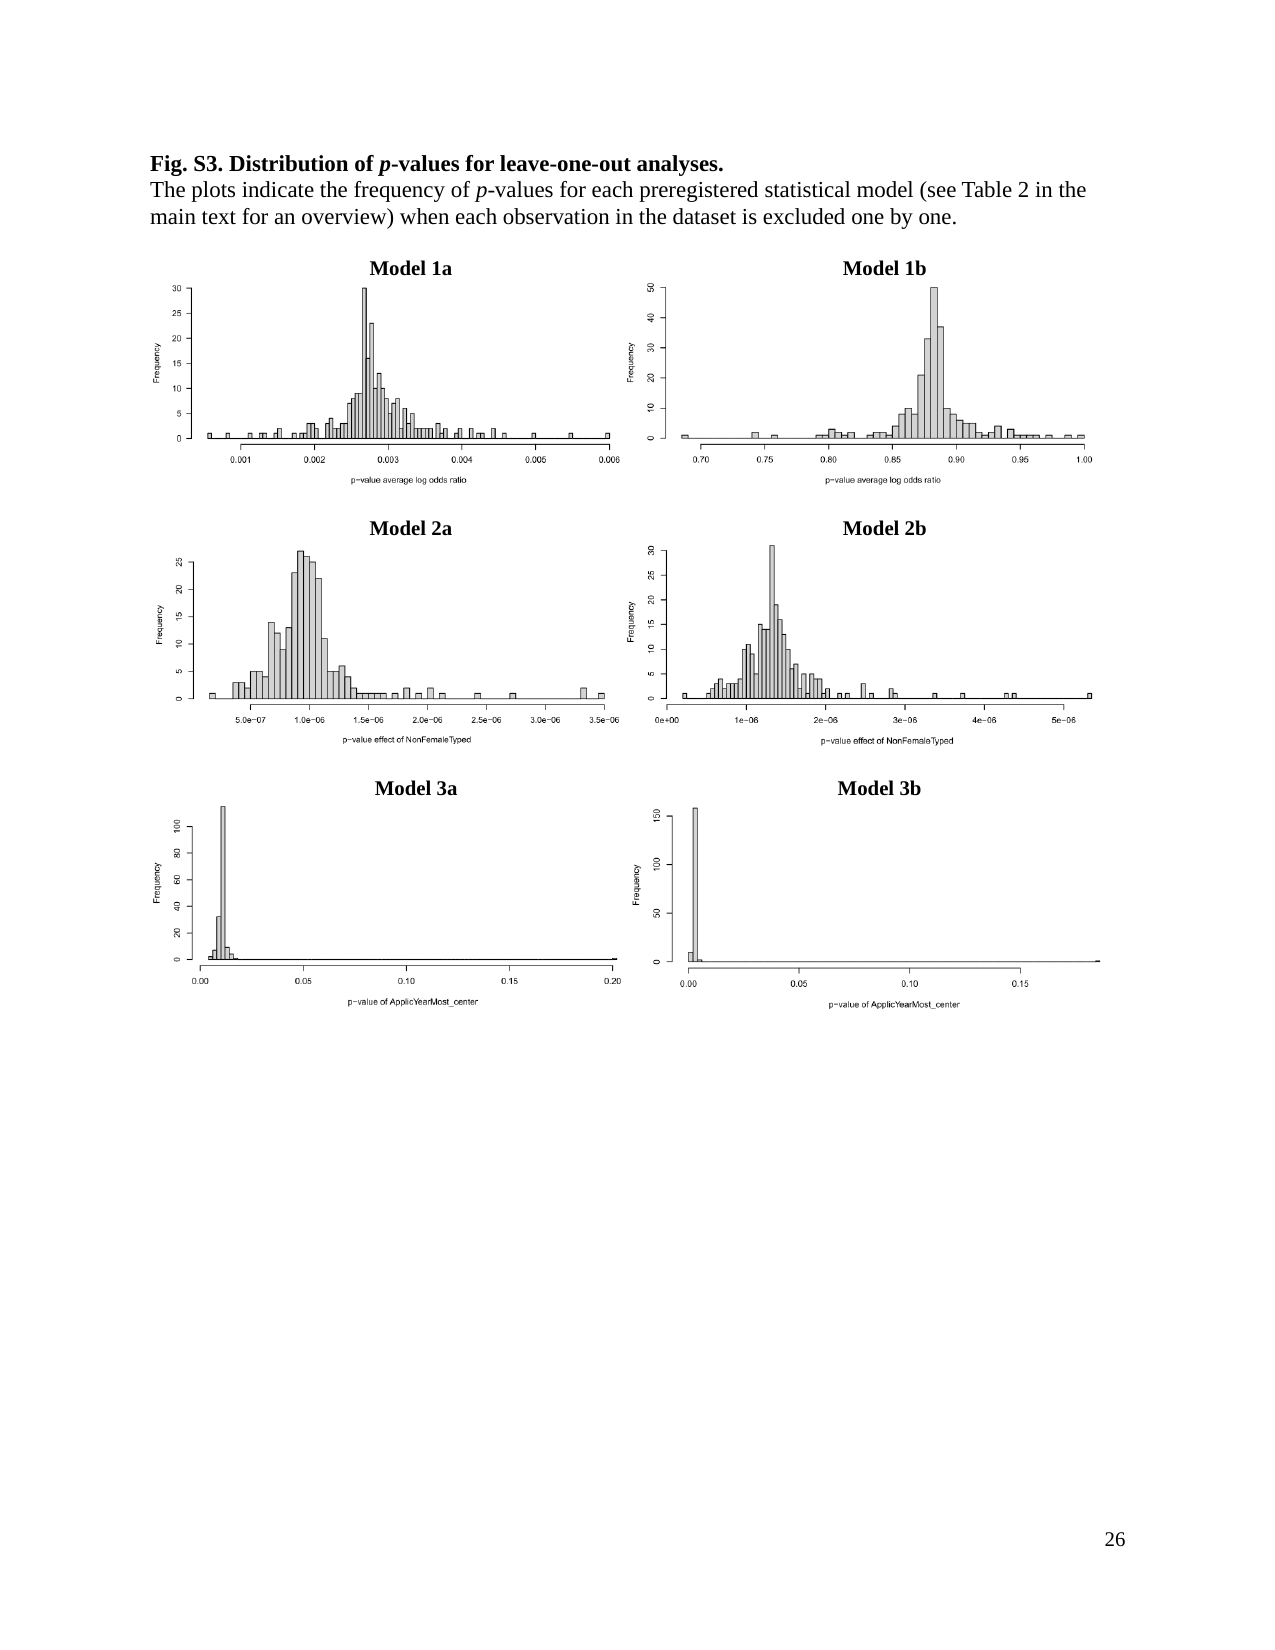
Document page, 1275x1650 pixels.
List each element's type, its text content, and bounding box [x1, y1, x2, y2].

picture [150, 279, 1095, 487]
text Model 1a Model 1b [150, 255, 1125, 279]
text The plots indicate the frequency of p-values for each preregistered statistical model (see Table 2 in the main text for an overview) when each observation in the dataset is excluded one by one. [150, 176, 1125, 229]
picture [150, 800, 623, 1011]
text Fig. S3. Distribution of p-values for leave-one-out analyses. [150, 150, 1125, 176]
text Model 2a Model 2b [150, 515, 1125, 539]
picture [150, 539, 1095, 748]
text Model 3a Model 3b [150, 776, 1125, 800]
picture [628, 803, 1102, 1011]
